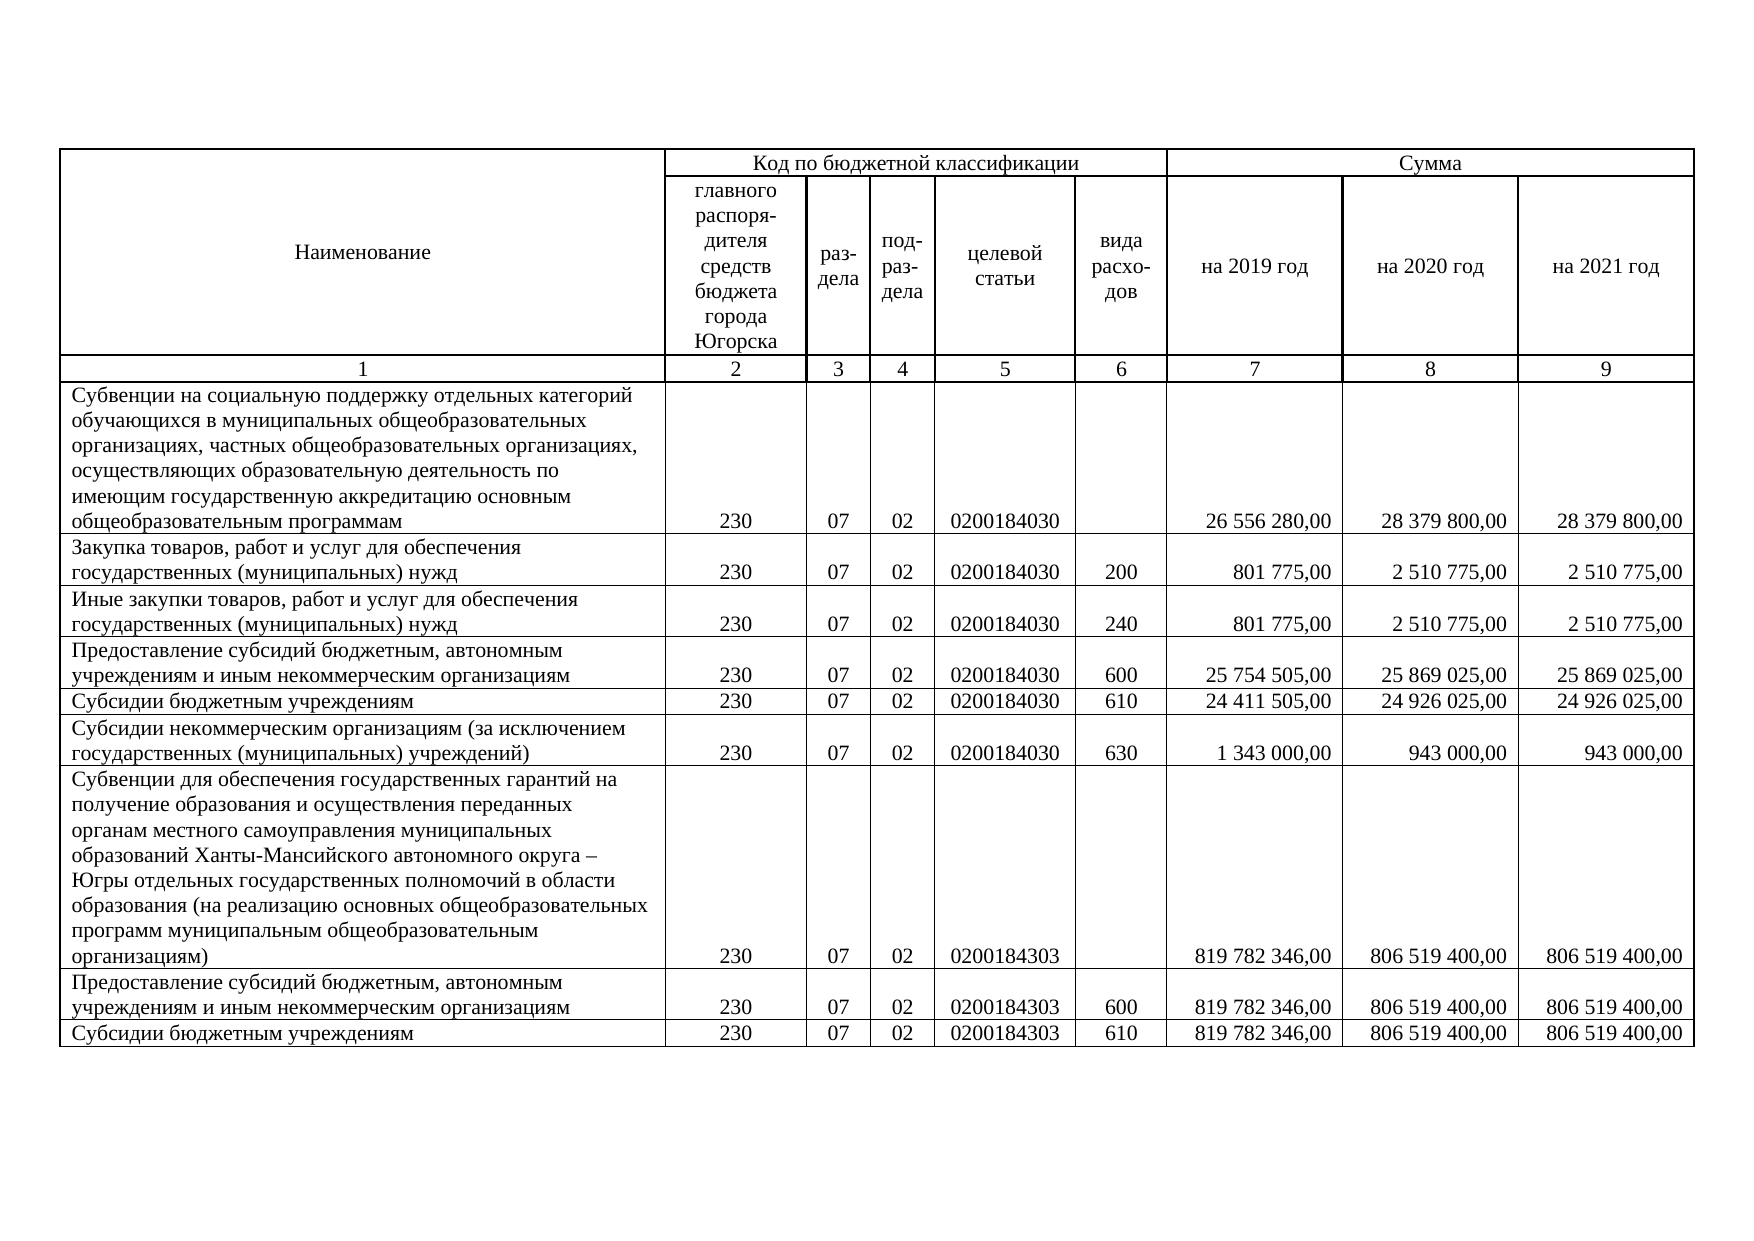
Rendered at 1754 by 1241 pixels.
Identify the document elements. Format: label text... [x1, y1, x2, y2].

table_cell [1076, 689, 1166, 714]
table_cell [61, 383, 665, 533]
table_cell 8 [1344, 356, 1517, 381]
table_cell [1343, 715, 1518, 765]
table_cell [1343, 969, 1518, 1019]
table_cell 3 [808, 356, 869, 381]
table_header Наименование [61, 150, 664, 353]
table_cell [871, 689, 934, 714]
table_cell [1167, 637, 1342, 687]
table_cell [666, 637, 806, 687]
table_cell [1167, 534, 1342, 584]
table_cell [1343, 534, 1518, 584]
table_cell 2 [666, 356, 805, 381]
table_cell под- раз- дела [871, 177, 934, 353]
table_cell 6 [1076, 356, 1166, 381]
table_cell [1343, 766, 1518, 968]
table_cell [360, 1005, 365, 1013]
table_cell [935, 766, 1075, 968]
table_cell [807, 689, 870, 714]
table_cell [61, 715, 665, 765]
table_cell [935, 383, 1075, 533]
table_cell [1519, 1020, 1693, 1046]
table_cell 1 [61, 356, 664, 381]
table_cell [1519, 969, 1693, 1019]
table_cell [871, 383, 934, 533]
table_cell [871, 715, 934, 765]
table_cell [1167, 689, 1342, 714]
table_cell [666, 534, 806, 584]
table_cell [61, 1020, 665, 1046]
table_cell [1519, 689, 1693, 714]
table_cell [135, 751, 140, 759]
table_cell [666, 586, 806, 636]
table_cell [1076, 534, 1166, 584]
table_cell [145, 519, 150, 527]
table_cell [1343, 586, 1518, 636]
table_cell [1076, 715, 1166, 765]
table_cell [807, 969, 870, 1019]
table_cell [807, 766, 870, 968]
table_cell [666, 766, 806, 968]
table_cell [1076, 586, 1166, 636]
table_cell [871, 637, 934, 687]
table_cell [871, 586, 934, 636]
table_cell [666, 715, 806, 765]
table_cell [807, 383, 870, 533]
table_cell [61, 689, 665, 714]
table_cell 5 [936, 356, 1074, 381]
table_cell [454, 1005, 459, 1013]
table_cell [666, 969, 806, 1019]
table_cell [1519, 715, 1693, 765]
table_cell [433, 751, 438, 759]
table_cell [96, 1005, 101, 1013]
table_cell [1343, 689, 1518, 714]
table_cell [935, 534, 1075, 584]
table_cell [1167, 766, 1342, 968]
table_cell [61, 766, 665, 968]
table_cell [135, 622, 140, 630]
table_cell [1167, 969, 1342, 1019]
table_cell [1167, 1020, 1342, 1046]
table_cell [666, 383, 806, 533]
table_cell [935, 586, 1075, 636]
table_cell на 2021 год [1519, 177, 1693, 353]
table_header Код по бюджетной классификации [666, 150, 1166, 175]
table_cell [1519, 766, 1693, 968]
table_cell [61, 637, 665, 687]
table_cell 4 [871, 356, 934, 381]
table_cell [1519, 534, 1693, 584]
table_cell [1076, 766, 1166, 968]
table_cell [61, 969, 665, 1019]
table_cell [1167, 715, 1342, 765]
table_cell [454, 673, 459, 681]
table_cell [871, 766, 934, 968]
table_header Сумма [1168, 150, 1693, 175]
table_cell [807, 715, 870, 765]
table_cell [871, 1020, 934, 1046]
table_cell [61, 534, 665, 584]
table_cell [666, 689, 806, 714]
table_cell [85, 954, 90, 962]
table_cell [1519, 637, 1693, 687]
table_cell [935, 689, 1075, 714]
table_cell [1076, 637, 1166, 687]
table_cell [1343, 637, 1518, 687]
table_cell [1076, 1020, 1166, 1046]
table_cell на 2020 год [1344, 177, 1517, 353]
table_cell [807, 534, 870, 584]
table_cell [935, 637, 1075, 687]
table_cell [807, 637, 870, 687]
table_cell раз- дела [808, 177, 869, 353]
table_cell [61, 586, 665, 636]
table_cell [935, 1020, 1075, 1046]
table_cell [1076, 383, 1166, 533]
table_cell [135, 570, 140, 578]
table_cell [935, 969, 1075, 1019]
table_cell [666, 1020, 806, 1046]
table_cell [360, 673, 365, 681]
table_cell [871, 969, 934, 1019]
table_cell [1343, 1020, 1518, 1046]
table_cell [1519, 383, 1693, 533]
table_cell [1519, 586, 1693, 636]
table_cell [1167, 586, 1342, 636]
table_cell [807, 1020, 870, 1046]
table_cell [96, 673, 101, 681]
table_cell главного распоря- дителя средств бюджета города Югорска [666, 177, 805, 353]
table_cell на 2019 год [1168, 177, 1341, 353]
table_cell вида расхо-дов [1076, 177, 1166, 353]
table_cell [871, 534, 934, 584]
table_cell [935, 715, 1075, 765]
table_cell 9 [1519, 356, 1693, 381]
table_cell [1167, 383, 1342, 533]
table_cell целевой статьи [936, 177, 1074, 353]
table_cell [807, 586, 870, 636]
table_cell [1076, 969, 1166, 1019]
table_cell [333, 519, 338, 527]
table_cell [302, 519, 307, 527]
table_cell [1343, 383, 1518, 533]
table_cell 7 [1168, 356, 1341, 381]
